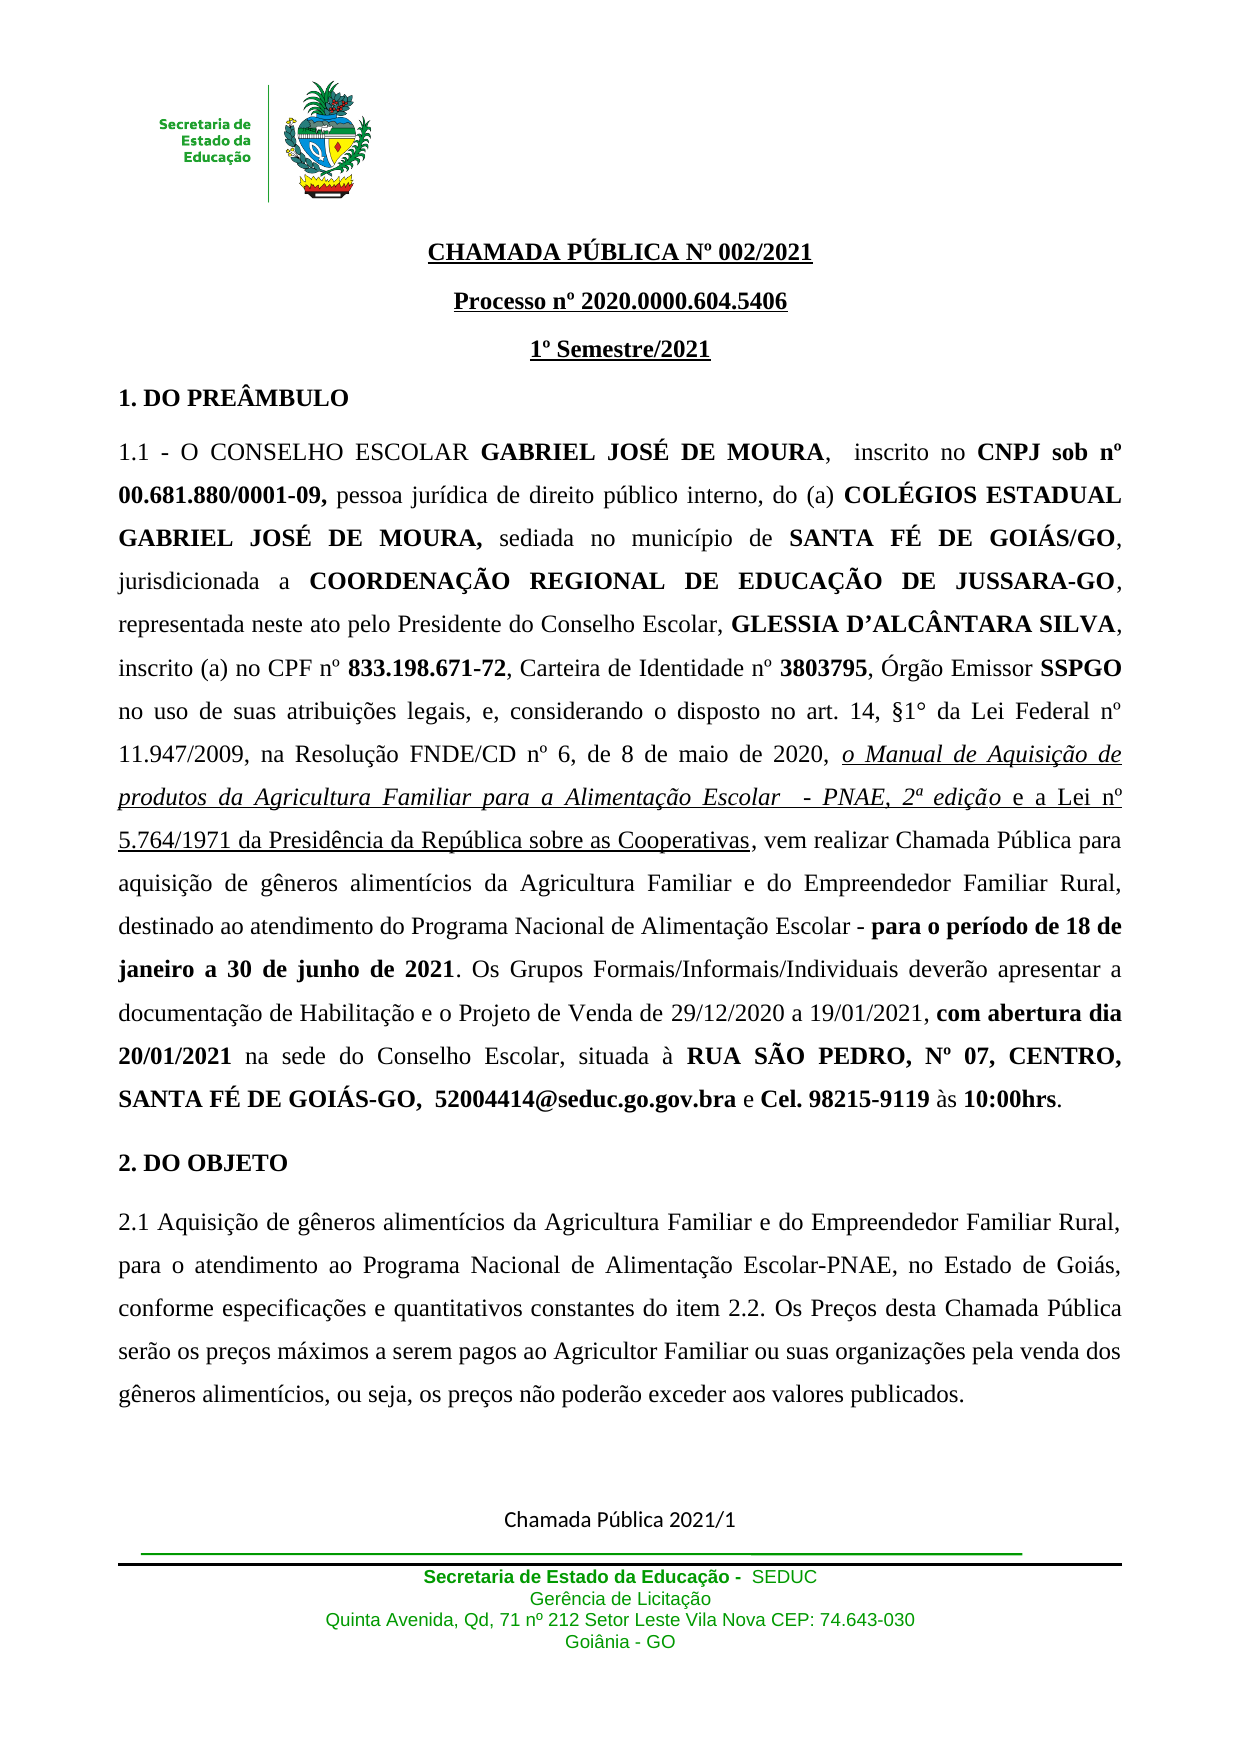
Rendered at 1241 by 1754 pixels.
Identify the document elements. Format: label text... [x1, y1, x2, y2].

text 1.1 - O CONSELHO ESCOLAR GABRIEL JOSÉ DE MOURA, inscrito no CNPJ sob nº 00.681.880/0001-09, pessoa jurídica de direito público interno, do (a) COLÉGIOS ESTADUAL GABRIEL JOSÉ DE MOURA, sediada no município de SANTA FÉ DE GOIÁS/GO, jurisdicionada a COORDENAÇÃO REGIONAL DE EDUCAÇÃO DE JUSSARA-GO, representada neste ato pelo Presidente do Conselho Escolar, GLESSIA D’ALCÂNTARA SILVA, inscrito (a) no CPF nº 833.198.671-72, Carteira de Identidade nº 3803795, Órgão Emissor SSPGO no uso de suas atribuições legais, e, considerando o disposto no art. 14, §1° da Lei Federal nº 11.947/2009, na Resolução FNDE/CD nº 6, de 8 de maio de 2020, o Manual de Aquisição de produtos da Agricultura Familiar para a Alimentação Escolar - PNAE, 2ª edição e a Lei nº 5.764/1971 da Presidência da República sobre as Cooperativas, vem realizar Chamada Pública para aquisição de gêneros alimentícios da Agricultura Familiar e do Empreendedor Familiar Rural, destinado ao atendimento do Programa Nacional de Alimentação Escolar - para o período de 18 de janeiro a 30 de junho de 2021. Os Grupos Formais/Informais/Individuais deverão apresentar a documentação de Habilitação e o Projeto de Venda de 29/12/2020 a 19/01/2021, com abertura dia 20/01/2021 na sede do Conselho Escolar, situada à RUA SÃO PEDRO, Nº 07, CENTRO, SANTA FÉ DE GOIÁS-GO, 52004414@seduc.go.gov.bra e Cel. 98215-9119 às 10:00hrs. [118, 437, 1122, 807]
text 1º Semestre/2021 [118, 334, 1122, 363]
text Processo nº 2020.0000.604.5406 [118, 286, 1122, 314]
text 2. DO OBJETO [118, 1148, 1122, 1177]
text CHAMADA PÚBLICA Nº 002/2021 [118, 237, 1122, 266]
picture [118, 73, 412, 210]
text 2.1 Aquisição de gêneros alimentícios da Agricultura Familiar e do Empreendedor Familiar Rural, para o atendimento ao Programa Nacional de Alimentação Escolar-PNAE, no Estado de Goiás, conforme especificações e quantitativos constantes do item 2.2. Os Preços desta Chamada Pública serão os preços máximos a serem pagos ao Agricultor Familiar ou suas organizações pela venda dos gêneros alimentícios, ou seja, os preços não poderão exceder aos valores publicados. [118, 1207, 1122, 1408]
text 1. DO PREÂMBULO [118, 383, 1122, 412]
text 1.1 - O CONSELHO ESCOLAR GABRIEL JOSÉ DE MOURA, inscrito no CNPJ sob nº 00.681.880/0001-09, pessoa jurídica de direito público interno, do (a) COLÉGIOS ESTADUAL GABRIEL JOSÉ DE MOURA, sediada no município de SANTA FÉ DE GOIÁS/GO, jurisdicionada a COORDENAÇÃO REGIONAL DE EDUCAÇÃO DE JUSSARA-GO, representada neste ato pelo Presidente do Conselho Escolar, GLESSIA D’ALCÂNTARA SILVA, inscrito (a) no CPF nº 833.198.671-72, Carteira de Identidade nº 3803795, Órgão Emissor SSPGO no uso de suas atribuições legais, e, considerando o disposto no art. 14, §1° da Lei Federal nº 11.947/2009, na Resolução FNDE/CD nº 6, de 8 de maio de 2020, o Manual de Aquisição de produtos da Agricultura Familiar para a Alimentação Escolar - PNAE, 2ª edição e a Lei nº 5.764/1971 da Presidência da República sobre as Cooperativas, vem realizar Chamada Pública para aquisição de gêneros alimentícios da Agricultura Familiar e do Empreendedor Familiar Rural, destinado ao atendimento do Programa Nacional de Alimentação Escolar - para o período de 18 de janeiro a 30 de junho de 2021. Os Grupos Formais/Informais/Individuais deverão apresentar a documentação de Habilitação e o Projeto de Venda de 29/12/2020 a 19/01/2021, com abertura dia 20/01/2021 na sede do Conselho Escolar, situada à RUA SÃO PEDRO, Nº 07, CENTRO, SANTA FÉ DE GOIÁS-GO, 52004414@seduc.go.gov.bra e Cel. 98215-9119 às 10:00hrs. [118, 808, 1122, 1113]
